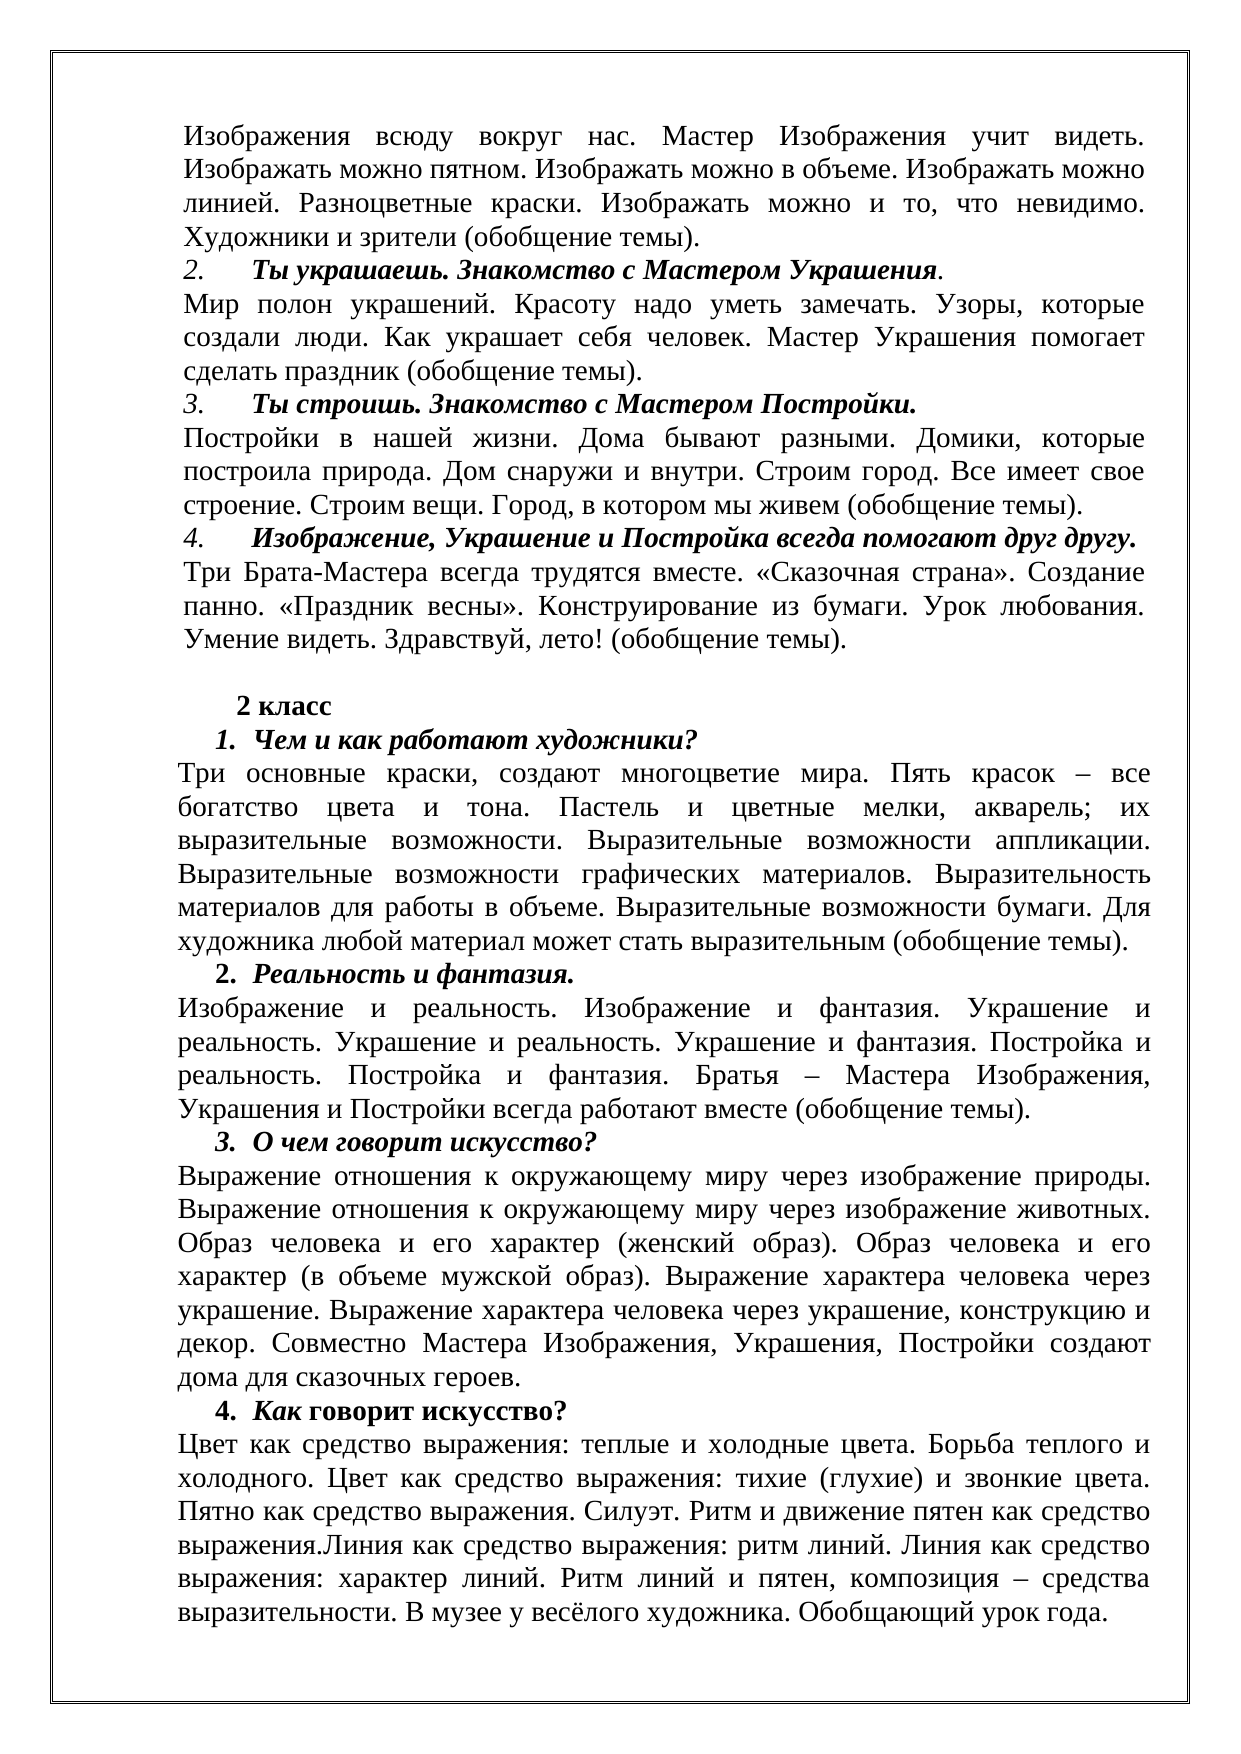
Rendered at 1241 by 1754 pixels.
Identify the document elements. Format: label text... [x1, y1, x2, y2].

list Как говорит искусство? [215, 1393, 1152, 1426]
text Три Брата-Мастера всегда трудятся вместе. «Сказочная страна». Создание панно. «Праздник весны». Конструирование из бумаги. Урок любования. Умение видеть. Здравствуй, лето! (обобщение темы). [183, 554, 1146, 655]
text Изображение и реальность. Изображение и фантазия. Украшение и реальность. Украшение и реальность. Украшение и фантазия. Постройка и реальность. Постройка и фантазия. Братья – Мастера Изображения, Украшения и Постройки всегда работают вместе (обобщение темы). [177, 990, 1152, 1124]
text Изображения всюду вокруг нас. Мастер Изображения учит видеть. Изображать можно пятном. Изображать можно в объеме. Изображать можно линией. Разноцветные краски. Изображать можно и то, что невидимо. Художники и зрители (обобщение темы). [183, 118, 1146, 252]
text 2 класс [177, 688, 1152, 722]
list Реальность и фантазия. [215, 957, 1152, 990]
list Ты строишь. Знакомство с Мастером Постройки. [183, 386, 1146, 420]
text Мир полон украшений. Красоту надо уметь замечать. Узоры, которые создали люди. Как украшает себя человек. Мастер Украшения помогает сделать праздник (обобщение темы). [183, 286, 1146, 386]
text Постройки в нашей жизни. Дома бывают разными. Домики, которые построила природа. Дом снаружи и внутри. Строим город. Все имеет свое строение. Строим вещи. Город, в котором мы живем (обобщение темы). [183, 420, 1146, 521]
text Выражение отношения к окружающему миру через изображение природы. Выражение отношения к окружающему миру через изображение животных. Образ человека и его характер (женский образ). Образ человека и его характер (в объеме мужской образ). Выражение характера человека через украшение. Выражение характера человека через украшение, конструкцию и декор. Совместно Мастера Изображения, Украшения, Постройки создают дома для сказочных героев. [177, 1158, 1152, 1393]
list Изображение, Украшение и Постройка всегда помогают друг другу. [183, 521, 1146, 554]
list О чем говорит искусство? [215, 1124, 1152, 1158]
text Цвет как средство выражения: теплые и холодные цвета. Борьба теплого и холодного. Цвет как средство выражения: тихие (глухие) и звонкие цвета. Пятно как средство выражения. Силуэт. Ритм и движение пятен как средство выражения.Линия как средство выражения: ритм линий. Линия как средство выражения: характер линий. Ритм линий и пятен, композиция – средства выразительности. В музее у весёлого художника. Обобщающий урок года. [177, 1426, 1152, 1627]
text Три основные краски, создают многоцветие мира. Пять красок – все богатство цвета и тона. Пастель и цветные мелки, акварель; их выразительные возможности. Выразительные возможности аппликации. Выразительные возможности графических материалов. Выразительность материалов для работы в объеме. Выразительные возможности бумаги. Для художника любой материал может стать выразительным (обобщение темы). [177, 755, 1152, 957]
list Ты украшаешь. Знакомство с Мастером Украшения. [183, 252, 1146, 286]
list Чем и как работают художники? [215, 722, 1152, 755]
